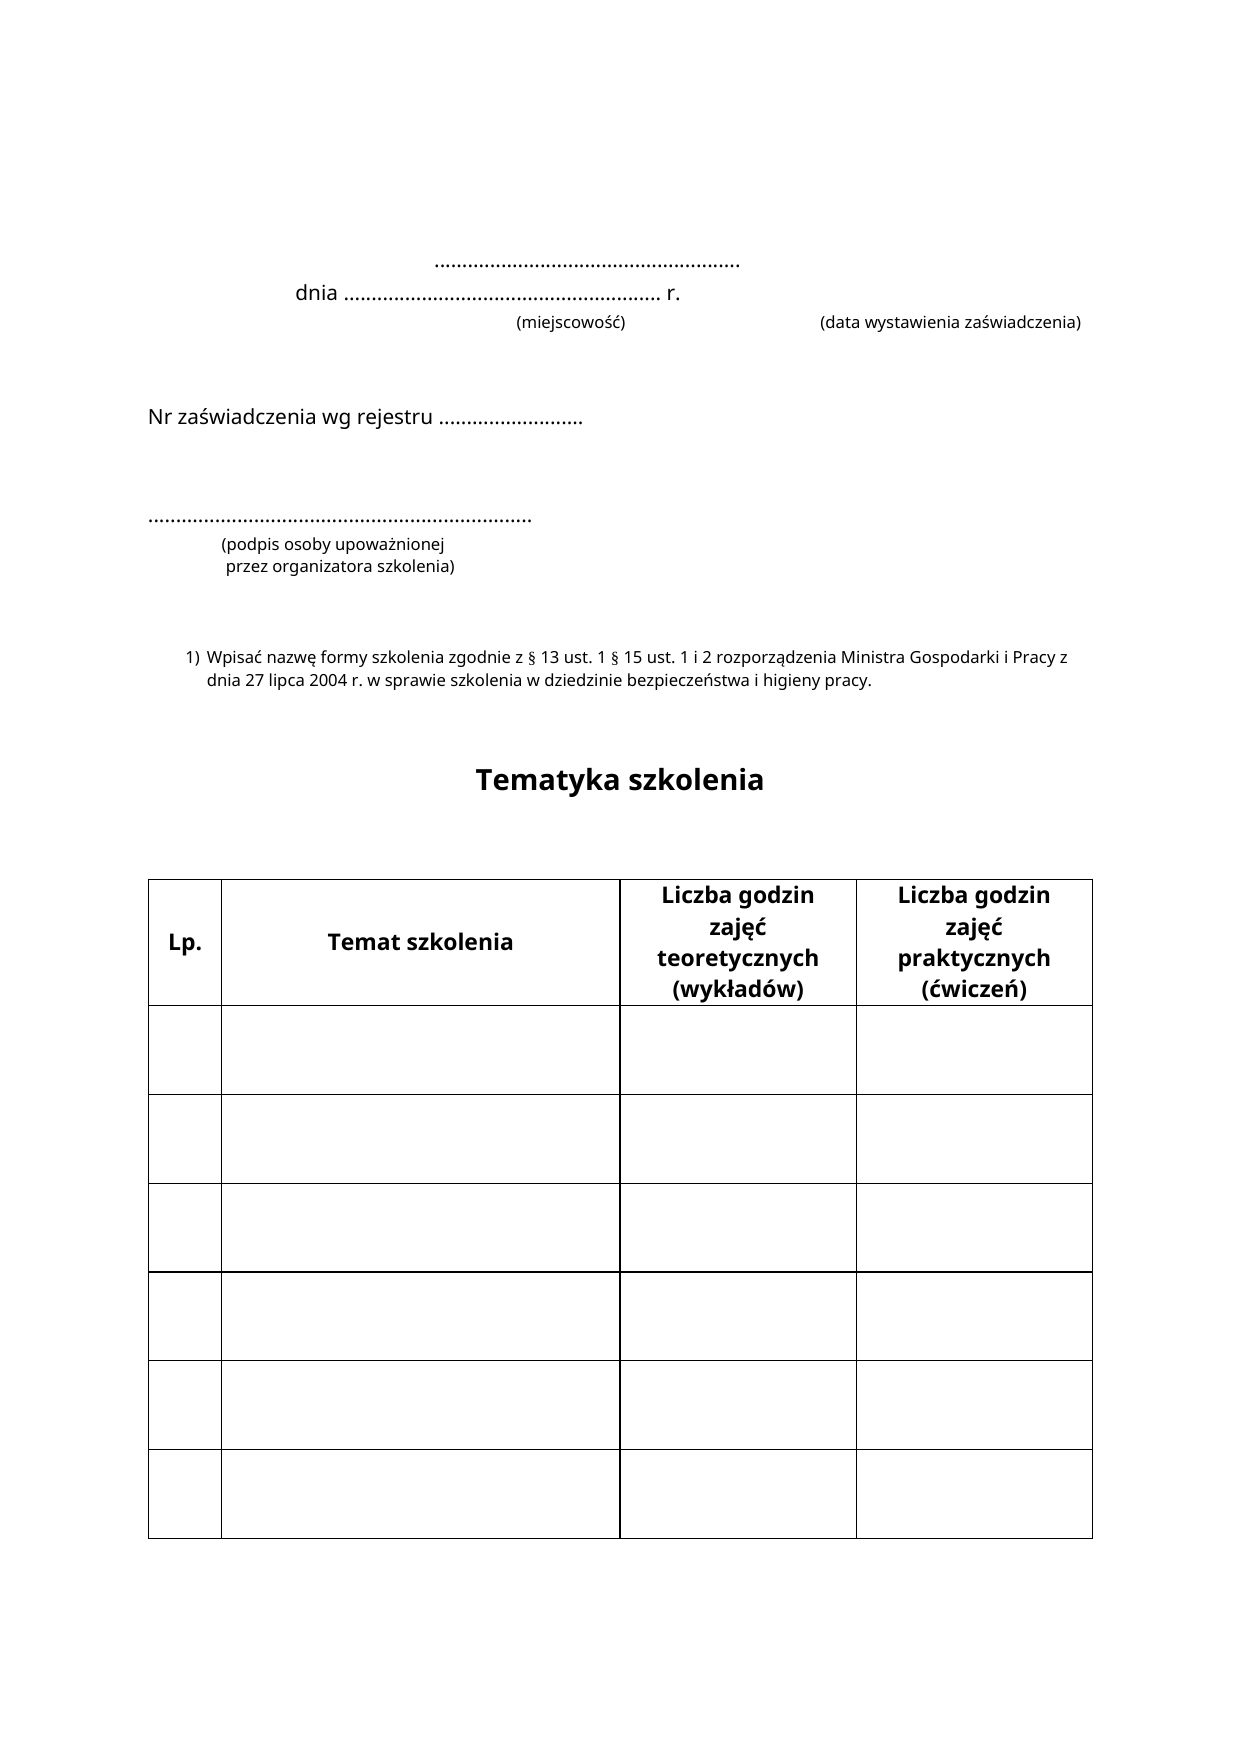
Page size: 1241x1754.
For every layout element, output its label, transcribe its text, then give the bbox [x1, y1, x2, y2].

table_cell [857, 1273, 1092, 1360]
table_cell [149, 1450, 221, 1538]
table_cell [621, 1361, 856, 1449]
table_cell [222, 1361, 619, 1449]
table_cell [149, 1273, 221, 1360]
list Wpisać nazwę formy szkolenia zgodnie z § 13 ust. 1 § 15 ust. 1 i 2 rozporządzenia Ministra Gospodarki i Pracy z dnia 27 lipca 2004 r. w sprawie szkolenia w dziedzinie bezpieczeństwa i higieny pracy. [185, 646, 1093, 691]
text ..................................................................... [148, 500, 1093, 528]
table_header Liczba godzin zajęć teoretycznych (wykładów) [621, 880, 856, 1004]
table_cell [149, 1006, 221, 1093]
table_cell [857, 1095, 1092, 1182]
table_header Liczba godzin zajęć praktycznych (ćwiczeń) [857, 880, 1092, 1004]
text (miejscowość) (data wystawienia zaświadczenia) [148, 311, 1093, 333]
table_cell [857, 1450, 1092, 1538]
table_cell [222, 1184, 619, 1271]
table_cell [222, 1273, 619, 1360]
table_cell [857, 1361, 1092, 1449]
table_cell [149, 1095, 221, 1182]
table_cell [222, 1006, 619, 1093]
text Nr zaświadczenia wg rejestru .......................... [148, 402, 1093, 430]
table_cell [857, 1184, 1092, 1271]
table_cell [149, 1184, 221, 1271]
table_cell [621, 1095, 856, 1182]
table_header Lp. [149, 880, 221, 1004]
table_cell [621, 1006, 856, 1093]
table_cell [149, 1361, 221, 1449]
table_cell [222, 1095, 619, 1182]
table_cell [857, 1006, 1092, 1093]
table_header Temat szkolenia [222, 880, 619, 1004]
table_cell [621, 1184, 856, 1271]
table_cell [621, 1450, 856, 1538]
text ....................................................... dnia ......................................................... r. [295, 245, 1093, 306]
table_cell [621, 1273, 856, 1360]
table_cell [222, 1450, 619, 1538]
text przez organizatora szkolenia) [148, 555, 1093, 578]
text Tematyka szkolenia [148, 759, 1093, 799]
text (podpis osoby upoważnionej [148, 532, 1093, 555]
